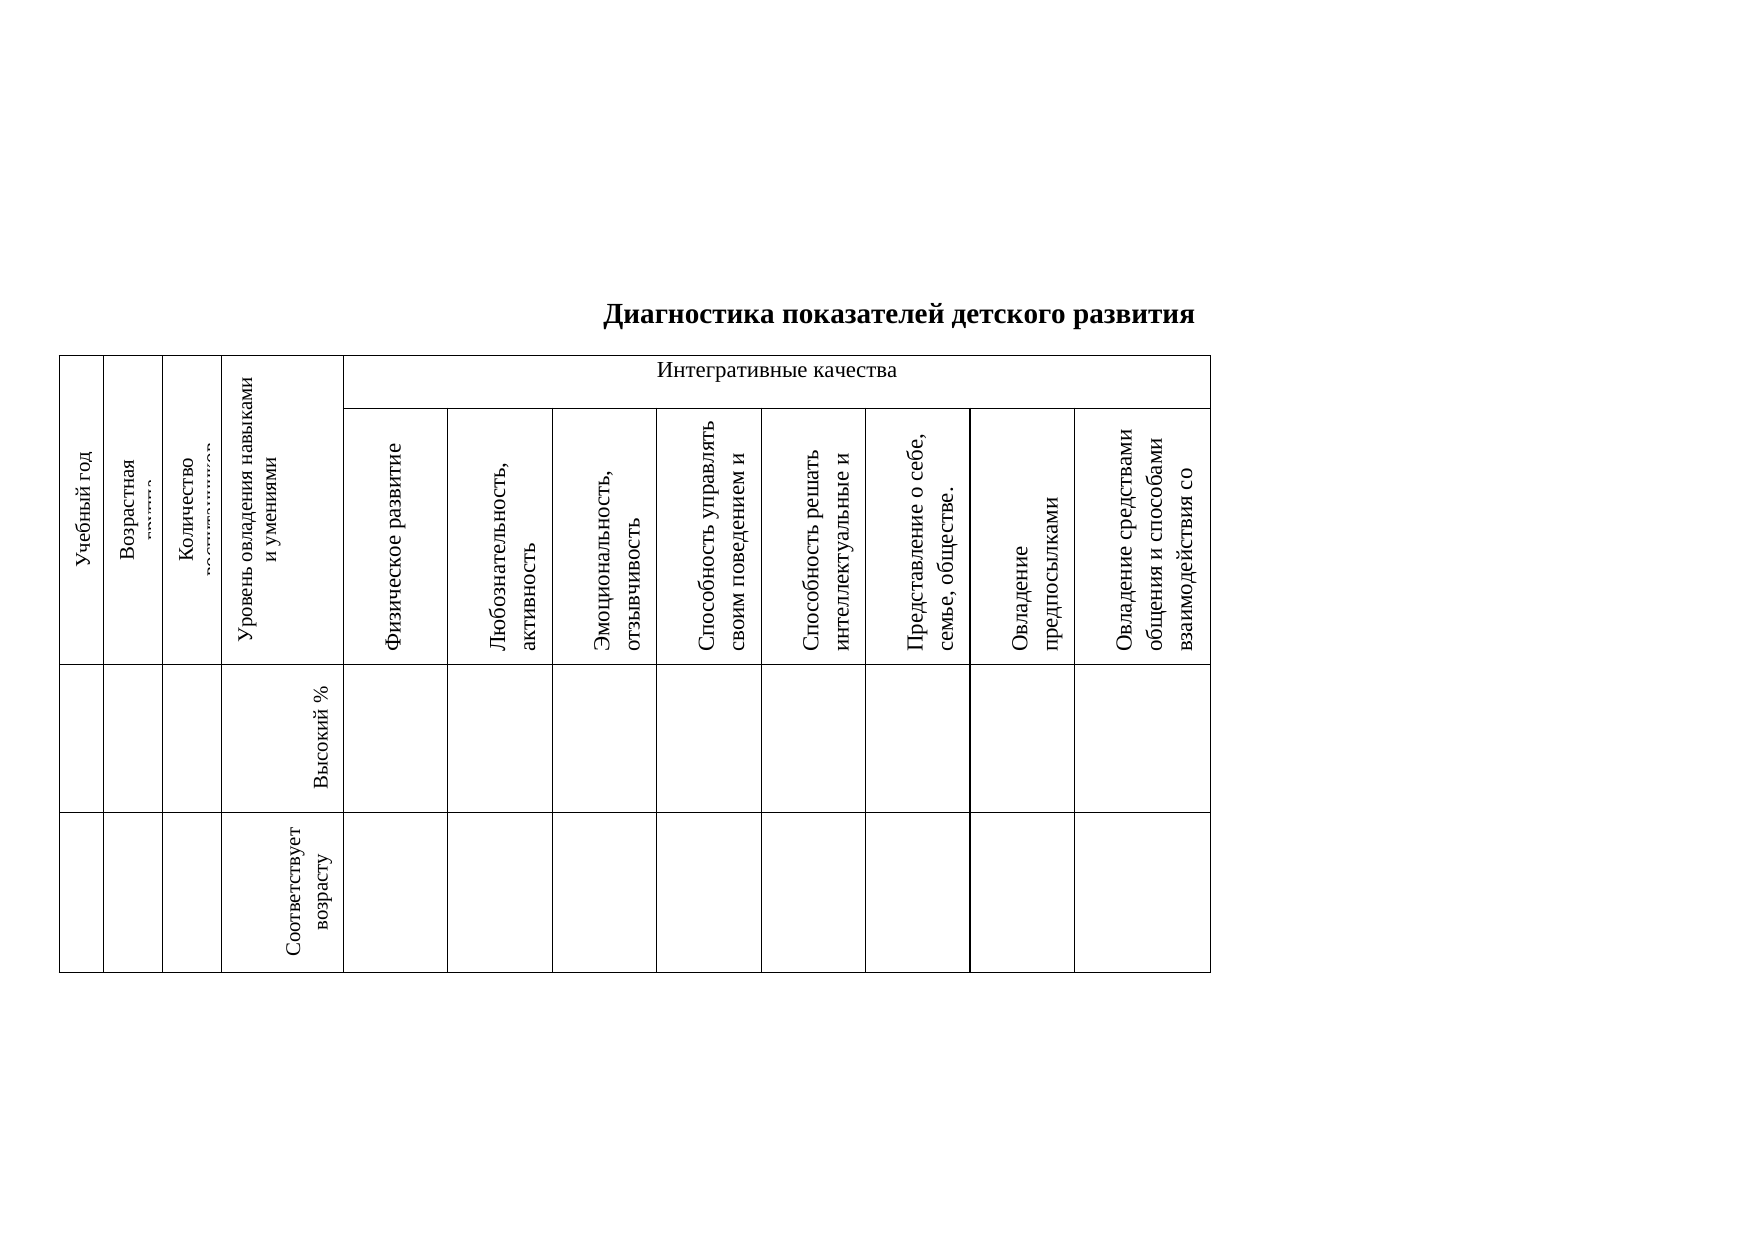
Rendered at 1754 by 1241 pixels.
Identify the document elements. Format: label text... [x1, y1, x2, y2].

table_cell Любознательность, активность [448, 409, 552, 664]
table_cell [60, 813, 103, 972]
table_cell Овладение предпосылками учебной деятельности [971, 409, 1074, 664]
table_cell Овладение средствами общения и способами взаимодействия со взрослыми [1075, 409, 1210, 664]
table_cell [104, 665, 162, 812]
table_cell [553, 813, 656, 972]
table_cell Соответствует возрасту [222, 813, 343, 972]
table_cell [104, 813, 162, 972]
table_cell [553, 665, 656, 812]
table_header Учебный год [60, 356, 103, 664]
table_cell [971, 813, 1074, 972]
table_cell [344, 665, 447, 812]
table_header Количество воспитанников [163, 356, 221, 664]
table_cell [657, 813, 761, 972]
table_cell [163, 665, 221, 812]
table_cell [448, 665, 552, 812]
table_cell [657, 665, 761, 812]
table_header Интегративные качества [344, 356, 1210, 407]
table_cell [1075, 665, 1210, 812]
table_cell [866, 665, 969, 812]
table_cell [971, 665, 1074, 812]
table_cell Высокий % [222, 665, 343, 812]
table_cell [163, 813, 221, 972]
table_cell [1075, 813, 1210, 972]
table_header Возрастная группа [104, 356, 162, 664]
table_cell Эмоциональность, отзывчивость [553, 409, 656, 664]
table_cell Способность решать интеллектуальные и личностные задачи [762, 409, 865, 664]
table_cell [344, 813, 447, 972]
table_cell Представление о себе, семье, обществе. Государстве. мире [866, 409, 969, 664]
table_cell [866, 813, 969, 972]
table_cell Физическое развитие [344, 409, 447, 664]
table_cell [448, 813, 552, 972]
table_cell [60, 665, 103, 812]
table_header Уровень овладения навыками и умениями [222, 356, 343, 664]
table_cell [762, 665, 865, 812]
table_cell Способность управлять своим поведением и планировать действия [657, 409, 761, 664]
table_cell [762, 813, 865, 972]
text Диагностика показателей детского развития [162, 296, 1636, 329]
